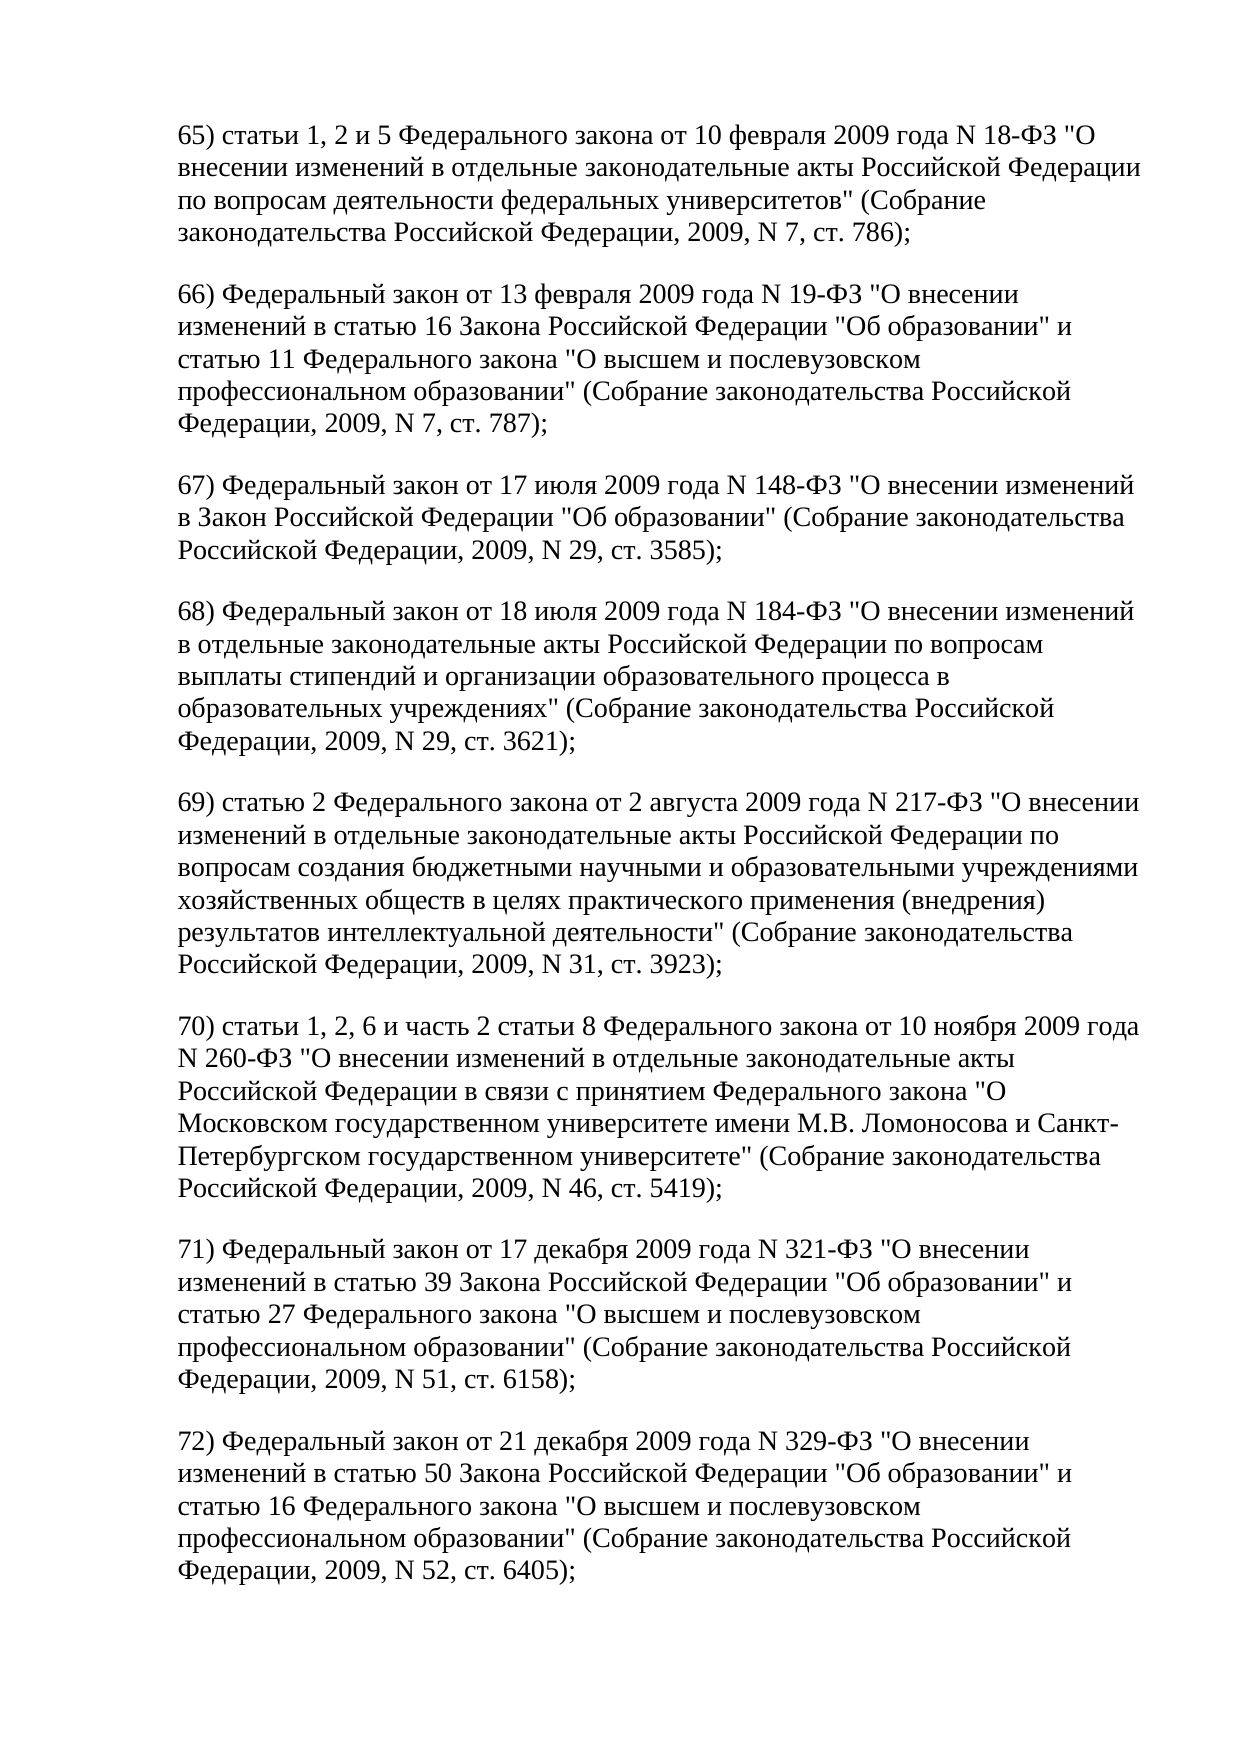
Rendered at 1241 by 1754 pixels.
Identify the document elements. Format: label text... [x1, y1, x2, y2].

text 68) Федеральный закон от 18 июля 2009 года N 184-ФЗ "О внесении изменений в отдельные законодательные акты Российской Федерации по вопросам выплаты стипендий и организации образовательного процесса в образовательных учреждениях" (Собрание законодательства Российской Федерации, 2009, N 29, ст. 3621); [177, 594, 1152, 756]
text 66) Федеральный закон от 13 февраля 2009 года N 19-ФЗ "О внесении изменений в статью 16 Закона Российской Федерации "Об образовании" и статью 11 Федерального закона "О высшем и послевузовском профессиональном образовании" (Собрание законодательства Российской Федерации, 2009, N 7, ст. 787); [177, 277, 1152, 439]
text 67) Федеральный закон от 17 июля 2009 года N 148-ФЗ "О внесении изменений в Закон Российской Федерации "Об образовании" (Собрание законодательства Российской Федерации, 2009, N 29, ст. 3585); [177, 468, 1152, 565]
text 72) Федеральный закон от 21 декабря 2009 года N 329-ФЗ "О внесении изменений в статью 50 Закона Российской Федерации "Об образовании" и статью 16 Федерального закона "О высшем и послевузовском профессиональном образовании" (Собрание законодательства Российской Федерации, 2009, N 52, ст. 6405); [177, 1424, 1152, 1586]
text 65) статьи 1, 2 и 5 Федерального закона от 10 февраля 2009 года N 18-ФЗ "О внесении изменений в отдельные законодательные акты Российской Федерации по вопросам деятельности федеральных университетов" (Собрание законодательства Российской Федерации, 2009, N 7, ст. 786); [177, 118, 1152, 248]
text 70) статьи 1, 2, 6 и часть 2 статьи 8 Федерального закона от 10 ноября 2009 года N 260-ФЗ "О внесении изменений в отдельные законодательные акты Российской Федерации в связи с принятием Федерального закона "О Московском государственном университете имени М.В. Ломоносова и Санкт-Петербургском государственном университете" (Собрание законодательства Российской Федерации, 2009, N 46, ст. 5419); [177, 1009, 1152, 1203]
text 69) статью 2 Федерального закона от 2 августа 2009 года N 217-ФЗ "О внесении изменений в отдельные законодательные акты Российской Федерации по вопросам создания бюджетными научными и образовательными учреждениями хозяйственных обществ в целях практического применения (внедрения) результатов интеллектуальной деятельности" (Собрание законодательства Российской Федерации, 2009, N 31, ст. 3923); [177, 786, 1152, 980]
text 71) Федеральный закон от 17 декабря 2009 года N 321-ФЗ "О внесении изменений в статью 39 Закона Российской Федерации "Об образовании" и статью 27 Федерального закона "О высшем и послевузовском профессиональном образовании" (Собрание законодательства Российской Федерации, 2009, N 51, ст. 6158); [177, 1233, 1152, 1394]
